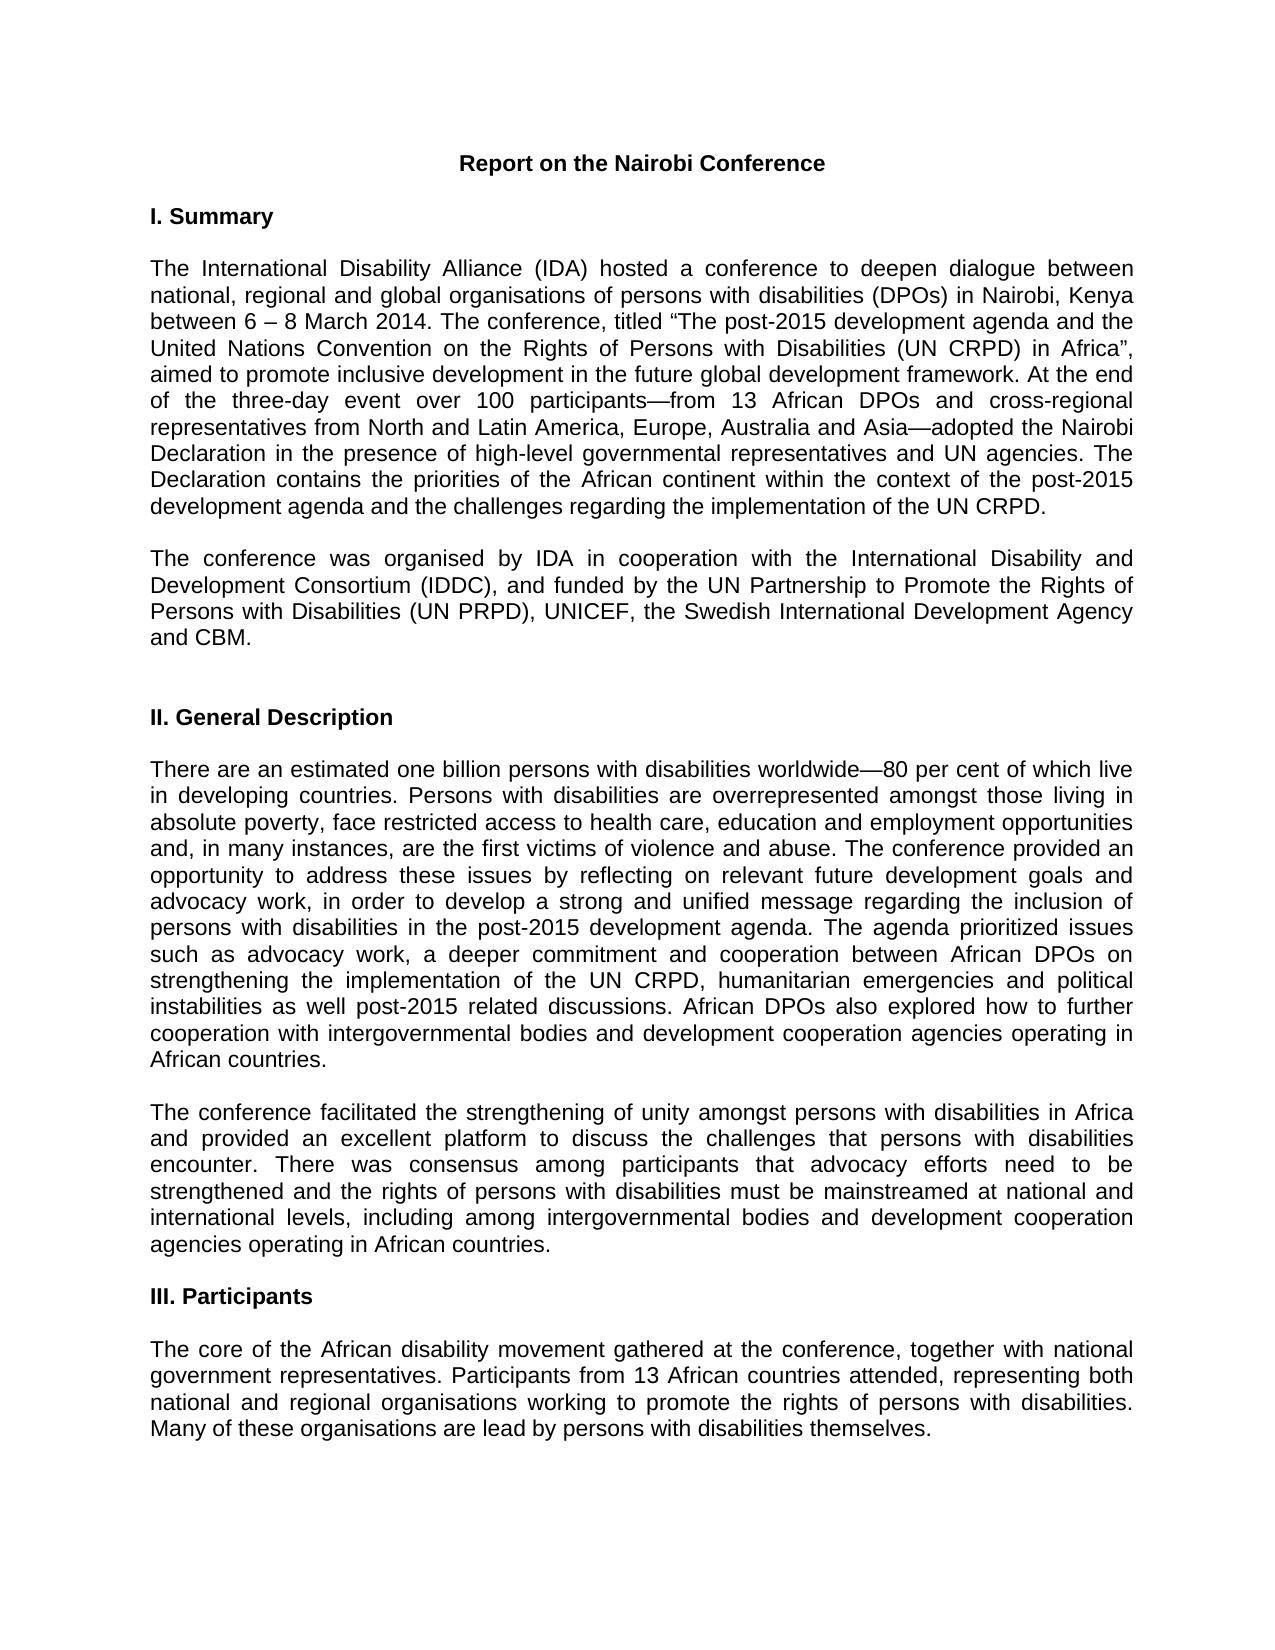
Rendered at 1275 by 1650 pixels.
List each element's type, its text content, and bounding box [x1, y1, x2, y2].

text I. Summary [150, 203, 1134, 229]
text The conference was organised by IDA in cooperation with the International Disability and Development Consortium (IDDC), and funded by the UN Partnership to Promote the Rights of Persons with Disabilities (UN PRPD), UNICEF, the Swedish International Development Agency and CBM. [150, 545, 1134, 651]
text The conference facilitated the strengthening of unity amongst persons with disabilities in Africa and provided an excellent platform to discuss the challenges that persons with disabilities encounter. There was consensus among participants that advocacy efforts need to be strengthened and the rights of persons with disabilities must be mainstreamed at national and international levels, including among intergovernmental bodies and development cooperation agencies operating in African countries. [150, 1099, 1134, 1257]
text There are an estimated one billion persons with disabilities worldwide—80 per cent of which live in developing countries. Persons with disabilities are overrepresented amongst those living in absolute poverty, face restricted access to health care, education and employment opportunities and, in many instances, are the first victims of violence and abuse. The conference provided an opportunity to address these issues by reflecting on relevant future development goals and advocacy work, in order to develop a strong and unified message regarding the inclusion of persons with disabilities in the post-2015 development agenda. The agenda prioritized issues such as advocacy work, a deeper commitment and cooperation between African DPOs on strengthening the implementation of the UN CRPD, humanitarian emergencies and political instabilities as well post-2015 related discussions. African DPOs also explored how to further cooperation with intergovernmental bodies and development cooperation agencies operating in African countries. [150, 756, 1134, 1072]
text The International Disability Alliance (IDA) hosted a conference to deepen dialogue between national, regional and global organisations of persons with disabilities (DPOs) in Nairobi, Kenya between 6 – 8 March 2014. The conference, titled “The post-2015 development agenda and the United Nations Convention on the Rights of Persons with Disabilities (UN CRPD) in Africa”, aimed to promote inclusive development in the future global development framework. At the end of the three-day event over 100 participants—from 13 African DPOs and cross-regional representatives from North and Latin America, Europe, Australia and Asia—adopted the Nairobi Declaration in the presence of high-level governmental representatives and UN agencies. The Declaration contains the priorities of the African continent within the context of the post-2015 development agenda and the challenges regarding the implementation of the UN CRPD. [150, 255, 1134, 519]
text III. Participants [150, 1283, 1134, 1309]
text The core of the African disability movement gathered at the conference, together with national government representatives. Participants from 13 African countries attended, representing both national and regional organisations working to promote the rights of persons with disabilities. Many of these organisations are lead by persons with disabilities themselves. [150, 1336, 1134, 1441]
text II. General Description [150, 703, 1134, 730]
text Report on the Nairobi Conference [150, 150, 1134, 176]
